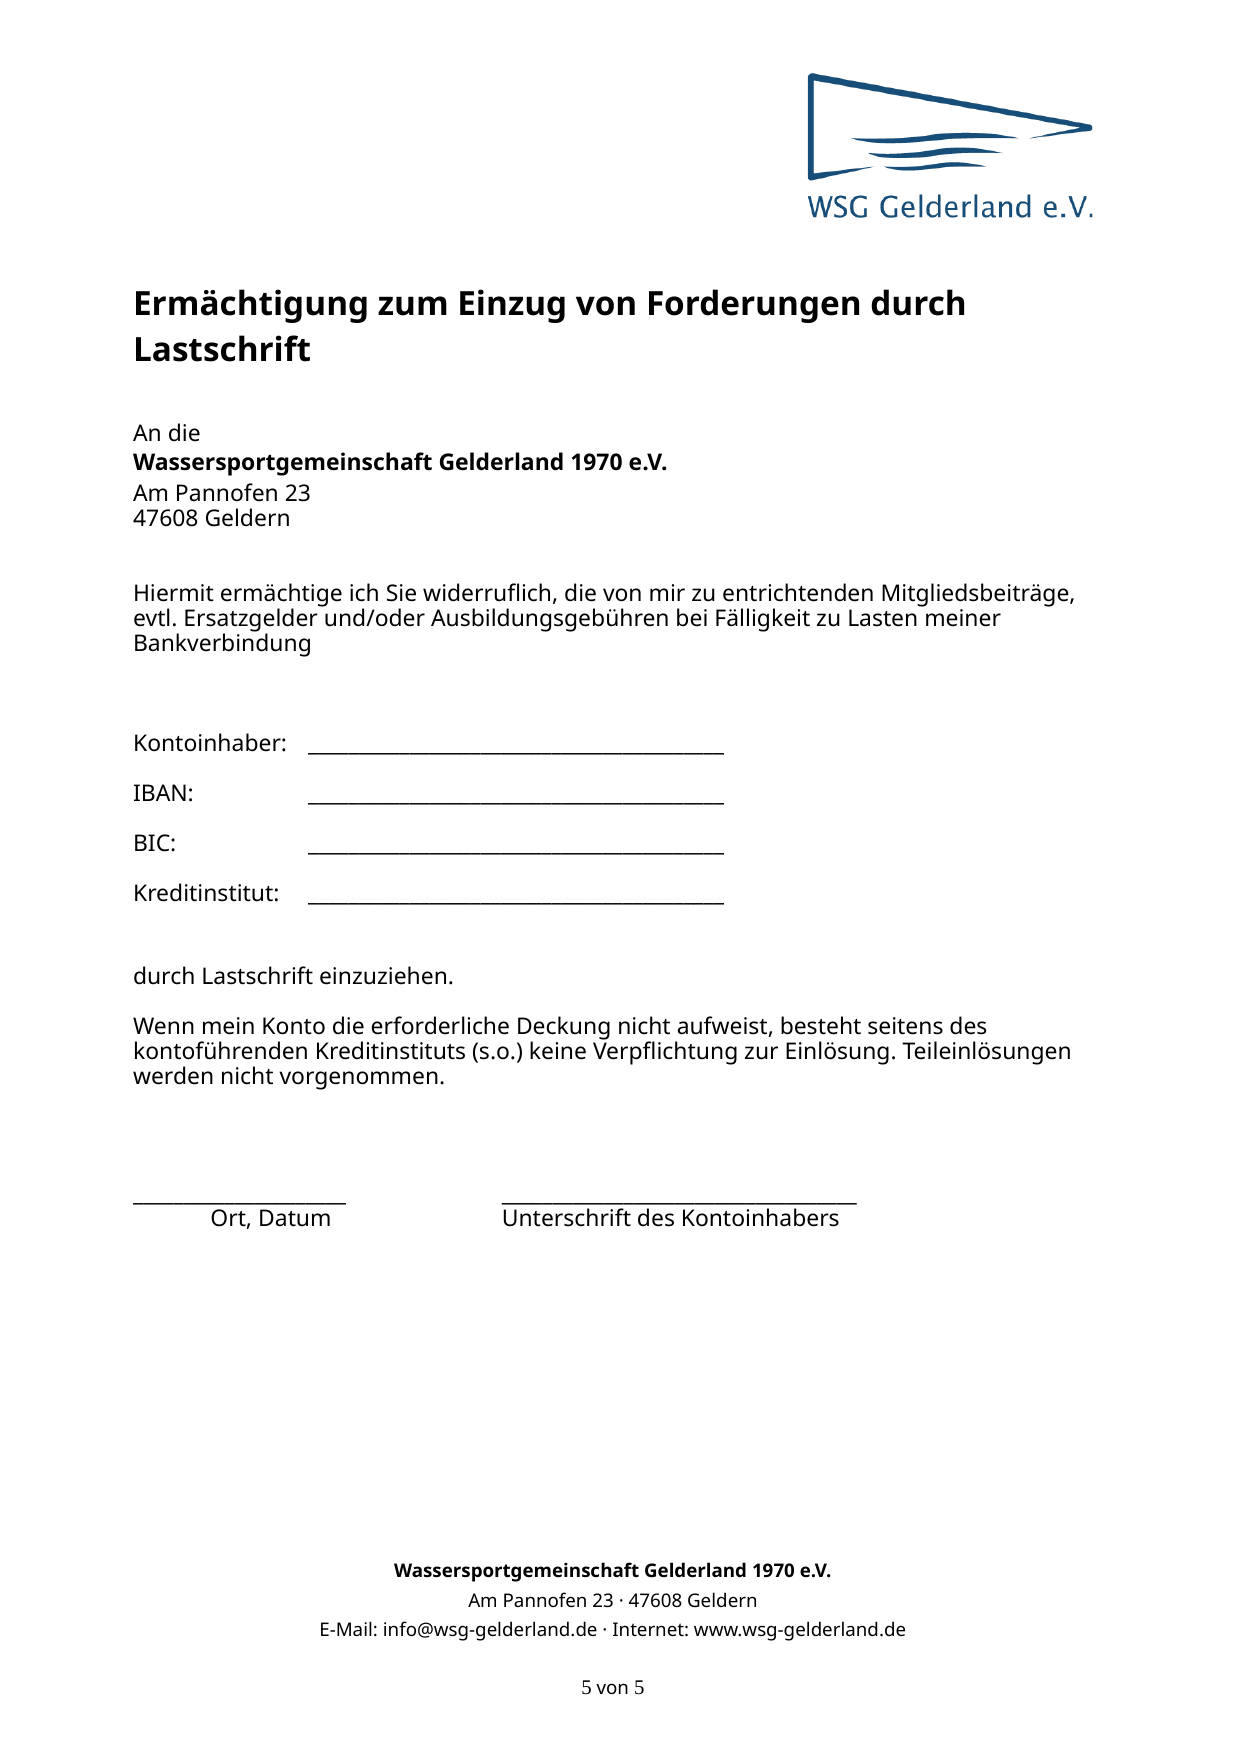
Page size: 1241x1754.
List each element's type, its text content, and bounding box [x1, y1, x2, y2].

text An die [133, 421, 1092, 446]
text IBAN: _________________________________________ [133, 781, 1092, 806]
picture [807, 73, 1093, 218]
text _____________________ ___________________________________ Ort, Datum Unterschrift des Kontoinhabers [133, 1181, 1092, 1231]
text Kontoinhaber: _________________________________________ [133, 731, 1092, 756]
text Wenn mein Konto die erforderliche Deckung nicht aufweist, besteht seitens des kontoführenden Kreditinstituts (s.o.) keine Verpflichtung zur Einlösung. Teileinlösungen werden nicht vorgenommen. [133, 1015, 1092, 1090]
text Ermächtigung zum Einzug von Forderungen durch Lastschrift [133, 280, 1092, 371]
text Am Pannofen 23 [133, 481, 1092, 506]
text durch Lastschrift einzuziehen. [133, 965, 1092, 990]
text Hiermit ermächtige ich Sie widerruflich, die von mir zu entrichtenden Mitgliedsbeiträge, evtl. Ersatzgelder und/oder Ausbildungsgebühren bei Fälligkeit zu Lasten meiner Bankverbindung [133, 581, 1092, 656]
text 47608 Geldern [133, 506, 1092, 531]
text BIC: _________________________________________ [133, 831, 1092, 856]
text Wassersportgemeinschaft Gelderland 1970 e.V. [133, 446, 1092, 477]
text Kreditinstitut: _________________________________________ [133, 881, 1092, 906]
